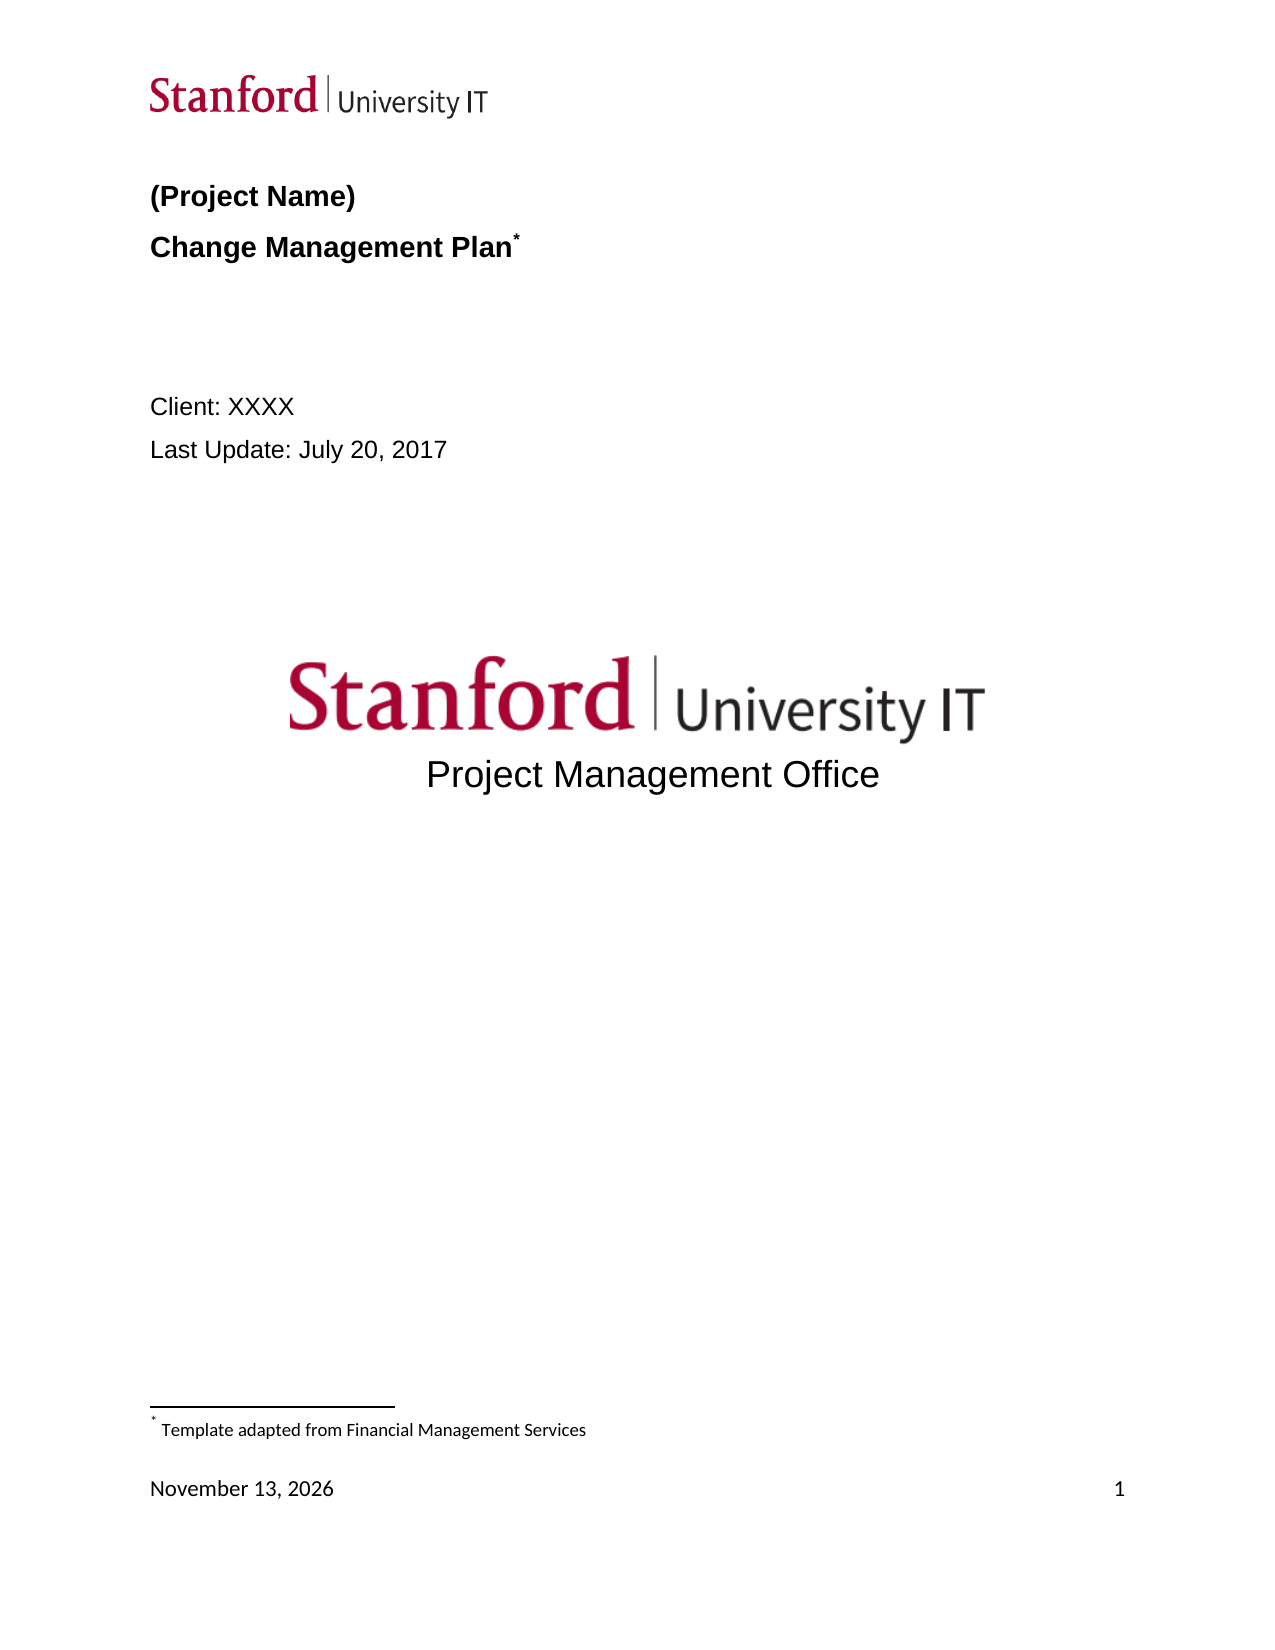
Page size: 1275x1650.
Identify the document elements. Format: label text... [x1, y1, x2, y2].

text (Project Name) [150, 150, 1125, 212]
text Change Management Plan [150, 230, 1125, 263]
text Last Update: July 20, 2017 [150, 435, 1125, 463]
text Client: XXXX [150, 392, 1125, 420]
text Project Management Office [150, 752, 1125, 796]
